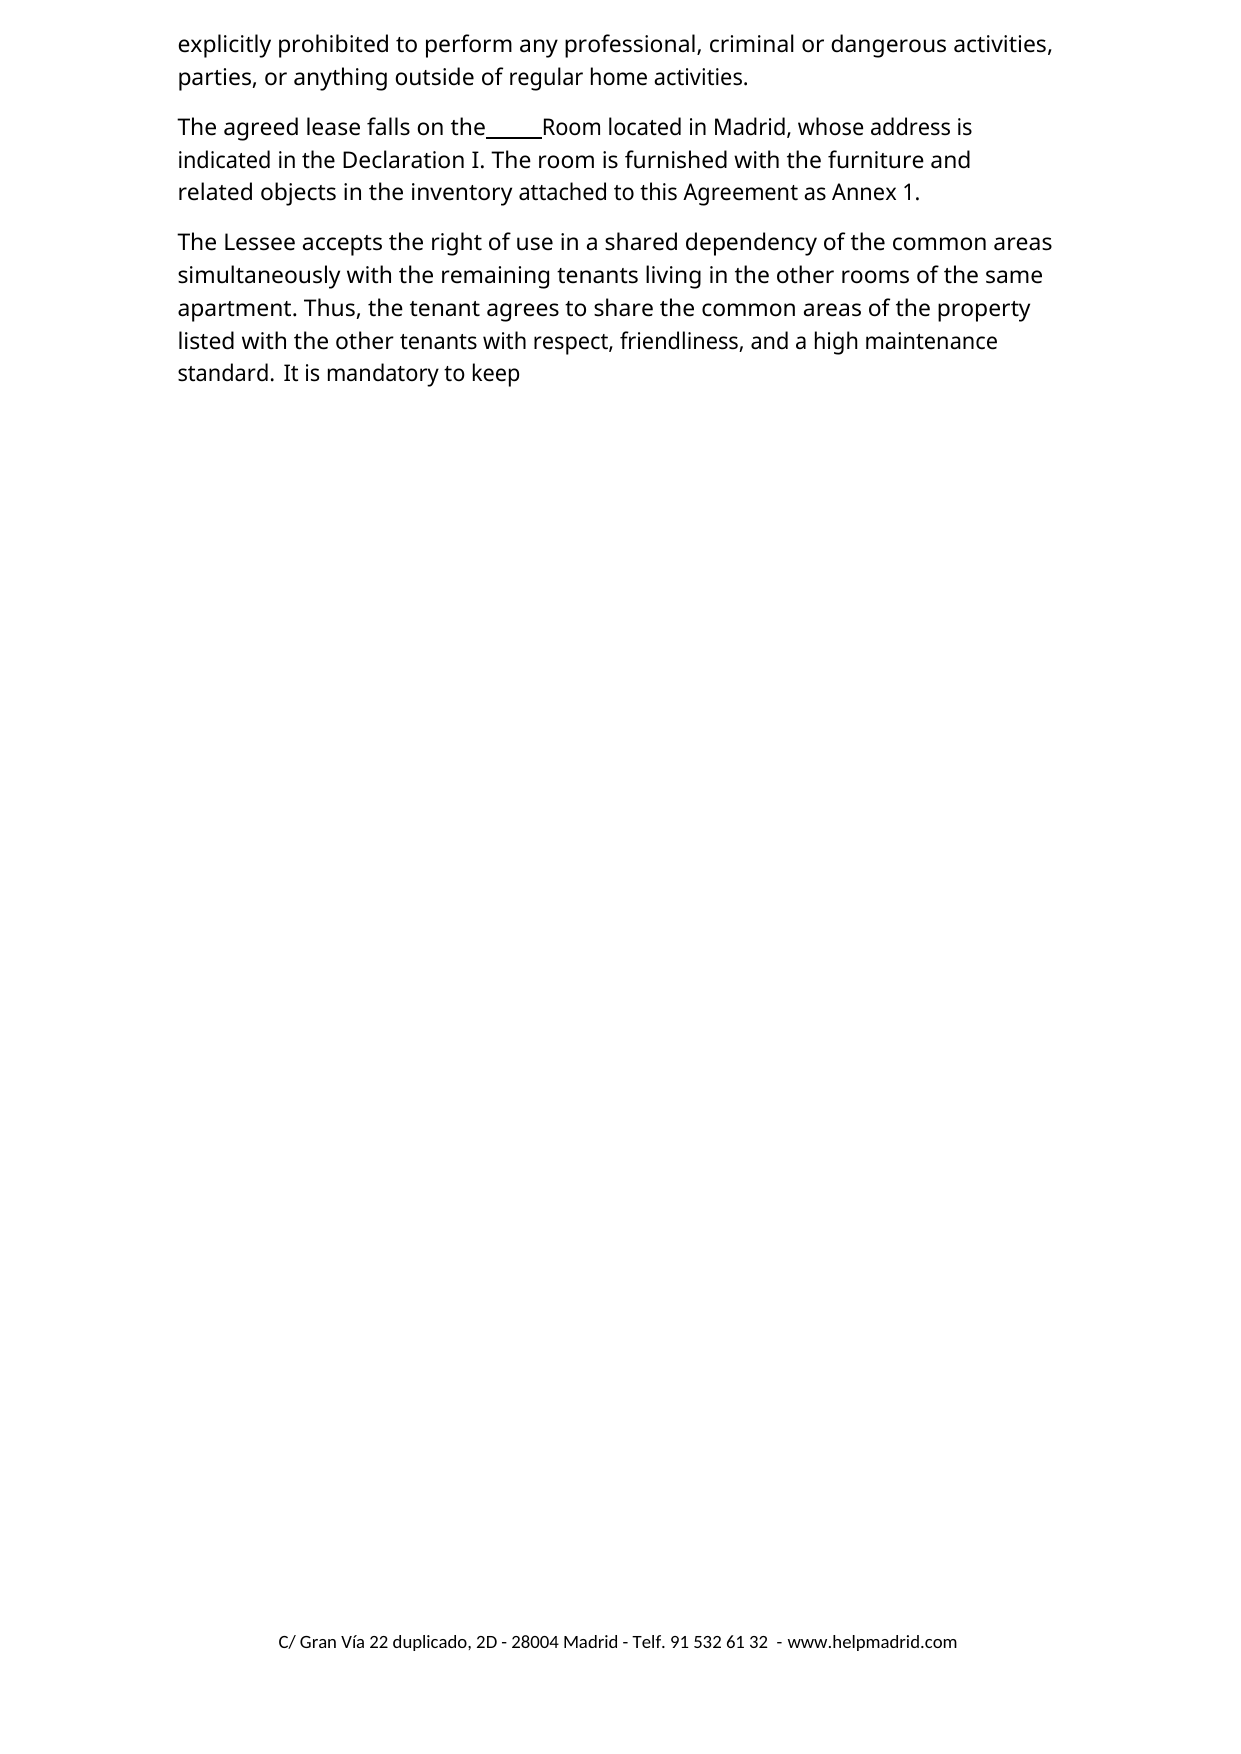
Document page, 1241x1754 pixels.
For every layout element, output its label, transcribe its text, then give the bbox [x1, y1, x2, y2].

text The Lessee accepts the right of use in a shared dependency of the common areas simultaneously with the remaining tenants living in the other rooms of the same apartment. Thus, the tenant agrees to share the common areas of the property listed with the other tenants with respect, friendliness, and a high maintenance standard. It is mandatory to keep [177, 226, 1067, 389]
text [177, 28, 1067, 92]
text The agreed lease falls on the Room located in Madrid, whose address is indicated in the Declaration I. The room is furnished with the furniture and related objects in the inventory attached to this Agreement as Annex 1. [177, 111, 1033, 208]
